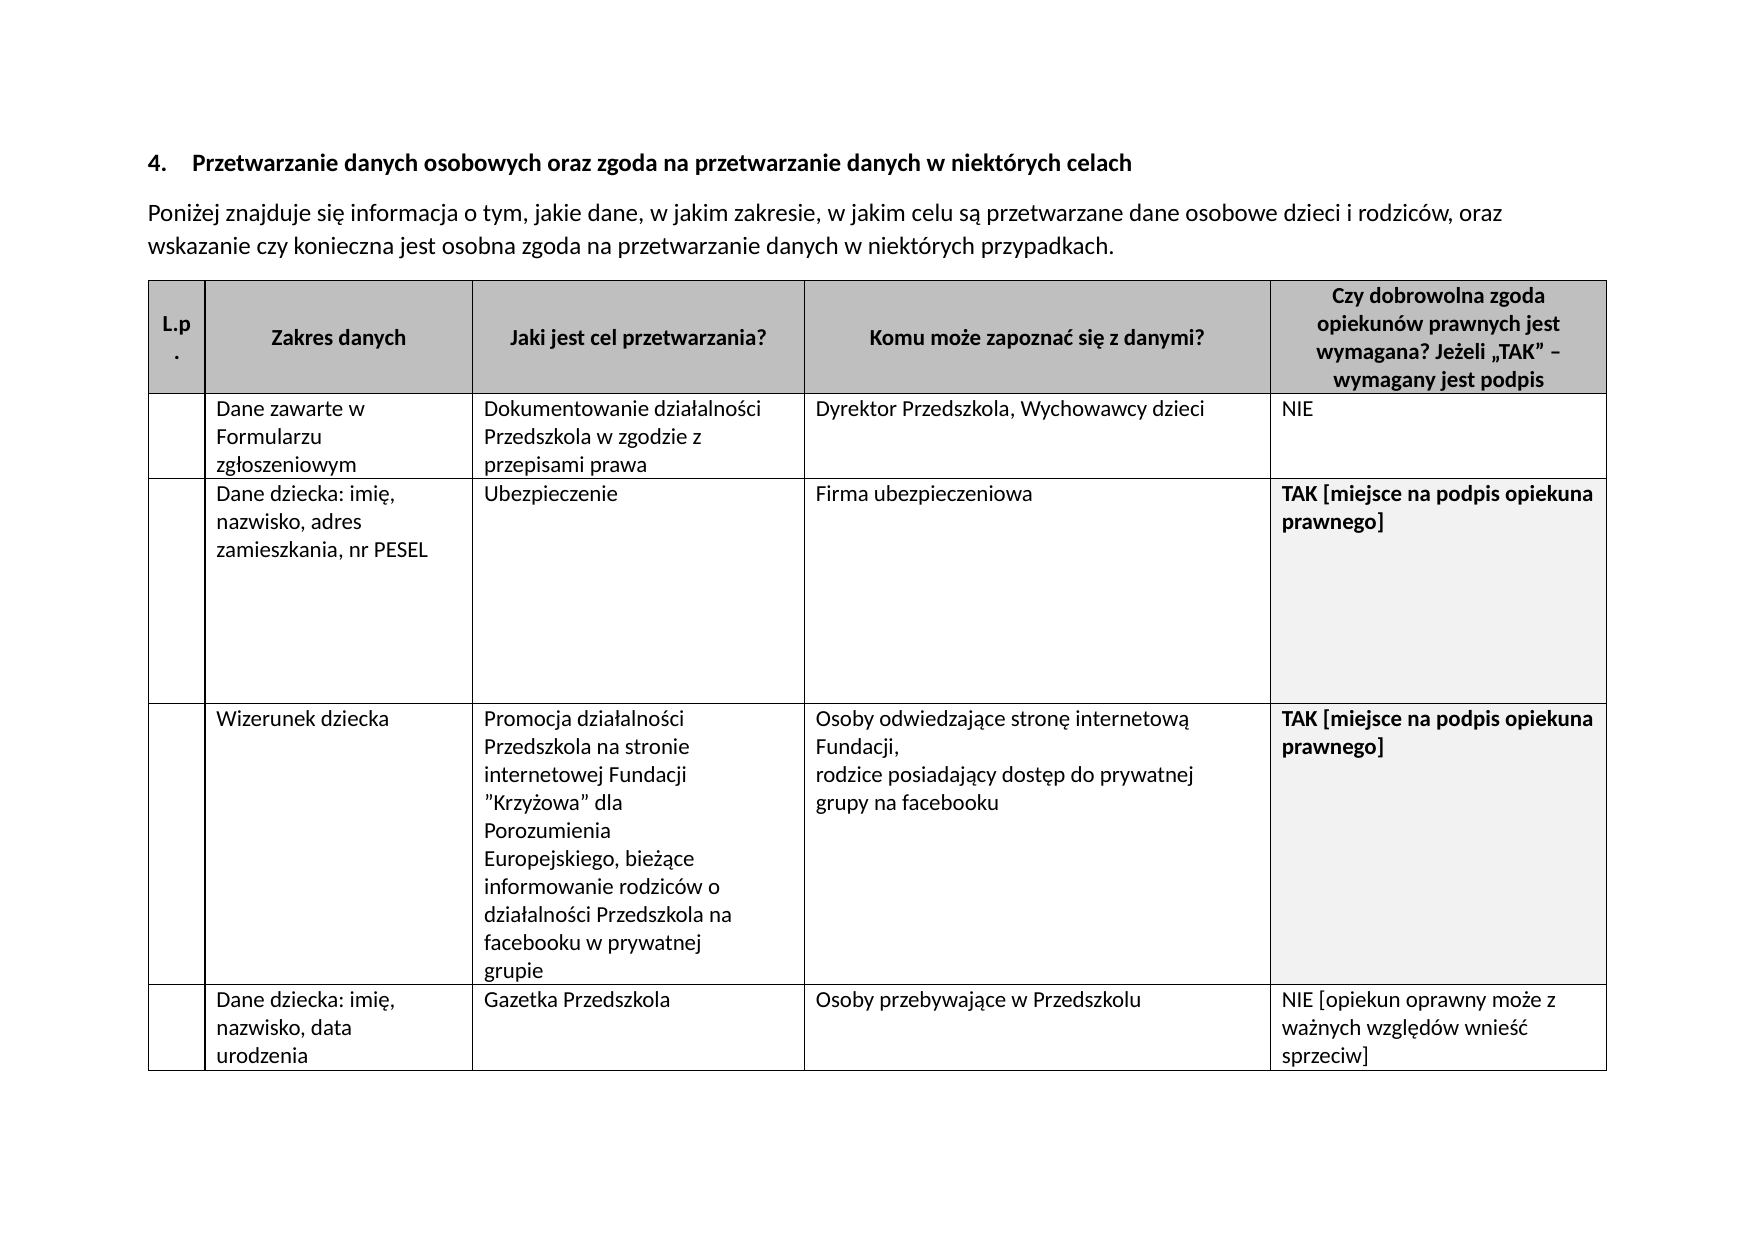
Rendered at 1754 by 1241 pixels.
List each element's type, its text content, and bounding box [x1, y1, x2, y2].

table_cell Dane zawarte w Formularzu zgłoszeniowym [206, 394, 472, 478]
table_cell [1271, 985, 1606, 1069]
table_cell TAK [miejsce na podpis opiekuna prawnego] [1271, 704, 1606, 984]
table_cell Promocja działalności Przedszkola na stronie internetowej Fundacji ”Krzyżowa” dla Porozumienia Europejskiego, bieżące informowanie rodziców o działalności Przedszkola na facebooku w prywatnej grupie [473, 704, 804, 984]
table_cell Osoby przebywające w Przedszkolu [805, 985, 1270, 1069]
table_header Czy dobrowolna zgoda opiekunów prawnych jest wymagana? Jeżeli „TAK” – wymagany jest podpis [1271, 281, 1606, 393]
table_cell [149, 479, 204, 703]
table_cell Dokumentowanie działalności Przedszkola w zgodzie z przepisami prawa [473, 394, 804, 478]
table_header Komu może zapoznać się z danymi? [805, 281, 1270, 393]
table_cell Dyrektor Przedszkola, Wychowawcy dzieci [805, 394, 1270, 478]
text Poniżej znajduje się informacja o tym, jakie dane, w jakim zakresie, w jakim celu są przetwarzane dane osobowe dzieci i rodziców, oraz wskazanie czy konieczna jest osobna zgoda na przetwarzanie danych w niektórych przypadkach. [148, 197, 1606, 261]
table_header Jaki jest cel przetwarzania? [473, 281, 804, 393]
table_cell NIE [1271, 394, 1606, 478]
table_cell TAK [miejsce na podpis opiekuna prawnego] [1271, 479, 1606, 703]
list Przetwarzanie danych osobowych oraz zgoda na przetwarzanie danych w niektórych celach [148, 148, 1606, 178]
table_cell Wizerunek dziecka [206, 704, 472, 984]
table_cell [149, 394, 204, 478]
table_cell Ubezpieczenie [473, 479, 804, 703]
table_cell Dane dziecka: imię, nazwisko, data urodzenia [206, 985, 472, 1069]
table_cell Osoby odwiedzające stronę internetową Fundacji, rodzice posiadający dostęp do prywatnej grupy na facebooku [805, 704, 1270, 984]
table_header Zakres danych [206, 281, 472, 393]
table_cell [149, 985, 204, 1069]
table_cell [149, 704, 204, 984]
table_cell Dane dziecka: imię, nazwisko, adres zamieszkania, nr PESEL [206, 479, 472, 703]
table_cell Firma ubezpieczeniowa [805, 479, 1270, 703]
table_cell Gazetka Przedszkola [473, 985, 804, 1069]
table_header L.p. [149, 281, 204, 393]
